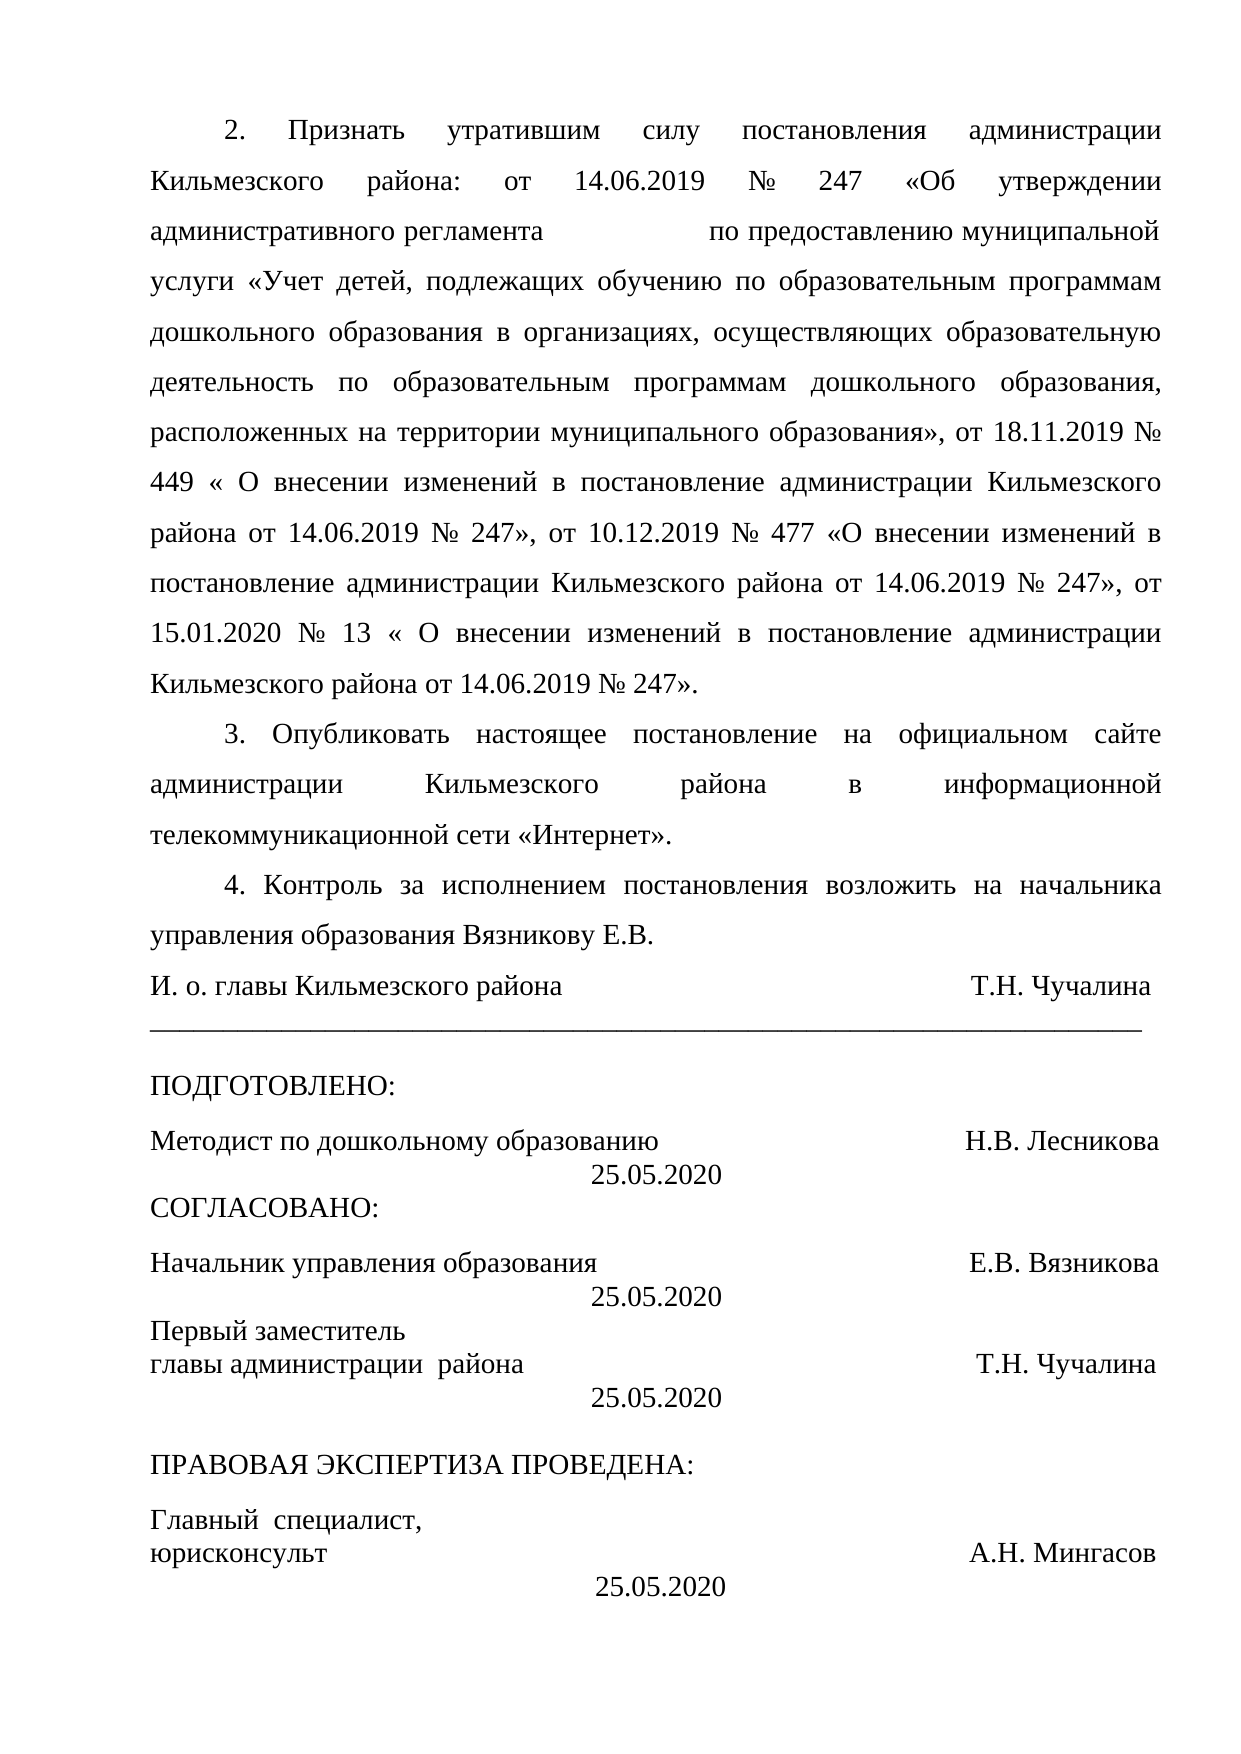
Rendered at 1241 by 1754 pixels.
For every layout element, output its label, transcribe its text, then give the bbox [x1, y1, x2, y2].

text Первый заместитель [150, 1313, 1162, 1346]
text 3. Опубликовать настоящее постановление на официальном сайте администрации Кильмезского района в информационной телекоммуникационной сети «Интернет». [150, 716, 1162, 850]
text главы администрации района Т.Н. Чучалина [150, 1346, 1162, 1380]
text Начальник управления образования Е.В. Вязникова [150, 1246, 1162, 1279]
text юрисконсульт А.Н. Мингасов [150, 1536, 1162, 1569]
text Методист по дошкольному образованию Н.В. Лесникова [150, 1123, 1162, 1157]
text ПОДГОТОВЛЕНО: [150, 1068, 1162, 1102]
text 25.05.2020 [150, 1380, 1162, 1413]
text Главный специалист, [150, 1502, 1162, 1536]
text И. о. главы Кильмезского района Т.Н. Чучалина [150, 968, 1162, 1001]
text 4. Контроль за исполнением постановления возложить на начальника управления образования Вязникову Е.В. [150, 867, 1162, 951]
text СОГЛАСОВАНО: [150, 1191, 1162, 1224]
text ____________________________________________________________________ [150, 1001, 1162, 1035]
text ПРАВОВАЯ ЭКСПЕРТИЗА ПРОВЕДЕНА: [150, 1447, 1162, 1480]
text 2. Признать утратившим силу постановления администрации Кильмезского района: от 14.06.2019 № 247 «Об утверждении административного регламента по предоставлению муниципальной услуги «Учет детей, подлежащих обучению по образовательным программам дошкольного образования в организациях, осуществляющих образовательную деятельность по образовательным программам дошкольного образования, расположенных на территории муниципального образования», от 18.11.2019 № 449 « О внесении изменений в постановление администрации Кильмезского района от 14.06.2019 № 247», от 10.12.2019 № 477 «О внесении изменений в постановление администрации Кильмезского района от 14.06.2019 № 247», от 15.01.2020 № 13 « О внесении изменений в постановление администрации Кильмезского района от 14.06.2019 № 247». [150, 112, 1162, 699]
text 25.05.2020 [150, 1157, 1162, 1191]
text 25.05.2020 [150, 1279, 1162, 1313]
text 25.05.2020 [150, 1569, 1162, 1603]
